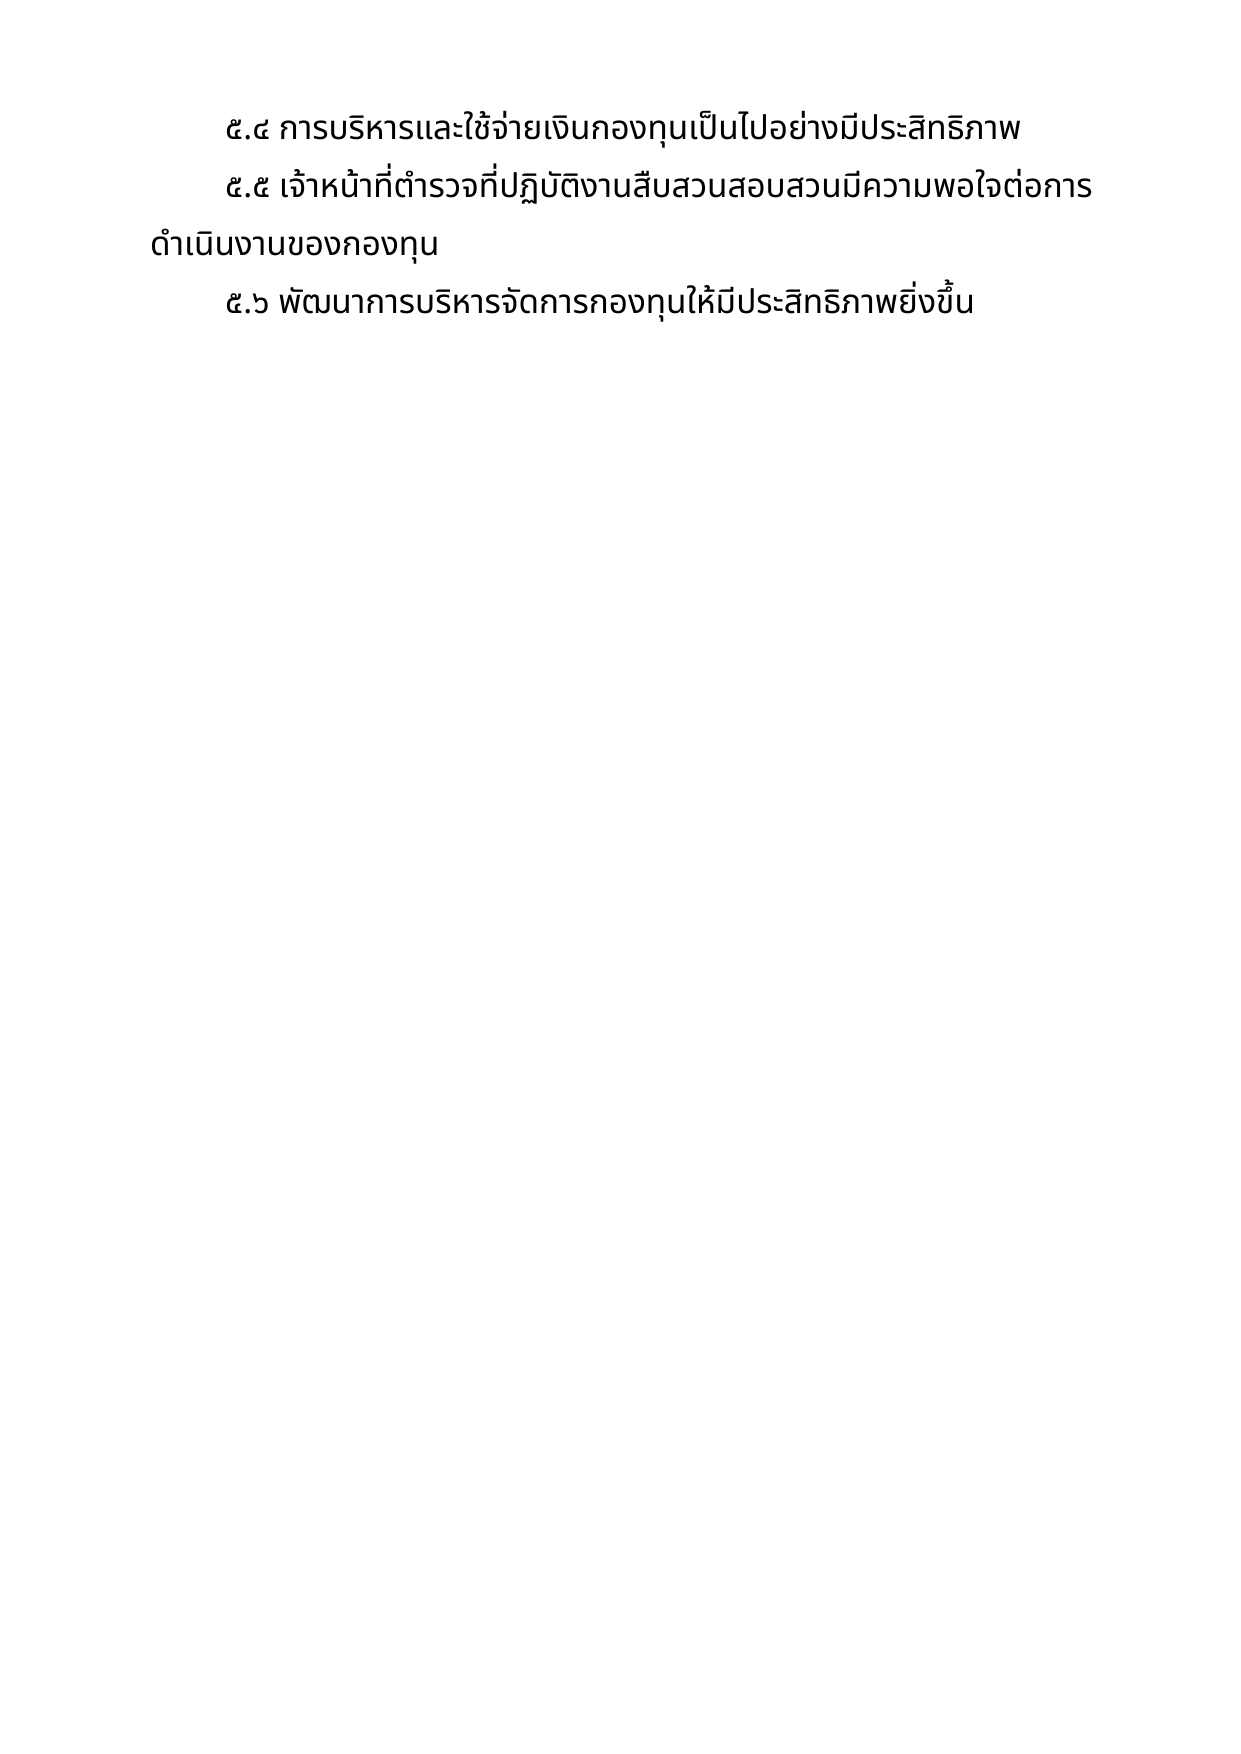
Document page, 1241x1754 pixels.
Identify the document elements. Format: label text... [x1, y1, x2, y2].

text ๕.๖ พัฒนาการบริหารจัดการกองทุนให้มีประสิทธิภาพยิ่งขึ้น [150, 278, 1107, 328]
text ๕.๔ การบริหารและใช้จ่ายเงินกองทุนเป็นไปอย่างมีประสิทธิภาพ [150, 103, 1107, 154]
text ๕.๕ เจ้าหน้าที่ตำรวจที่ปฏิบัติงานสืบสวนสอบสวนมีความพอใจต่อการดำเนินงานของกองทุน [150, 162, 1107, 270]
